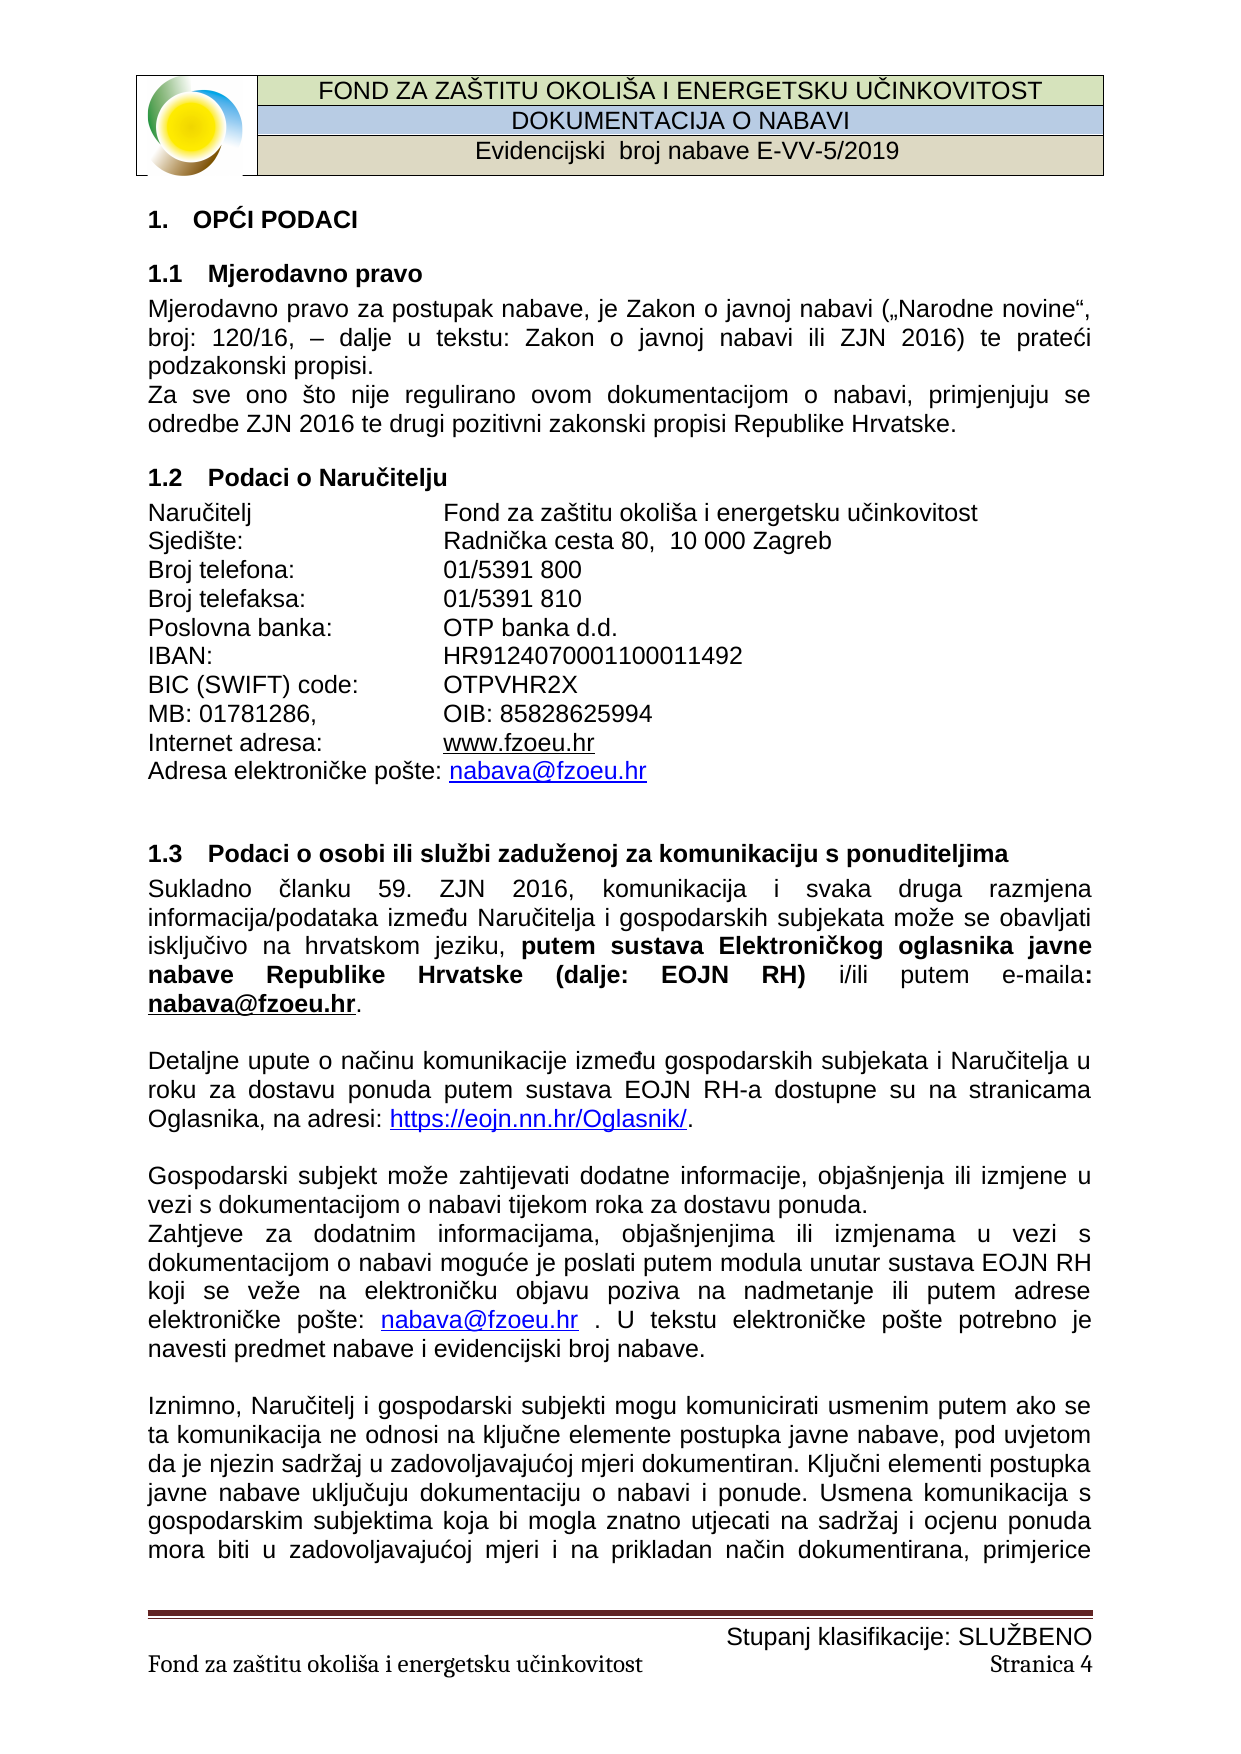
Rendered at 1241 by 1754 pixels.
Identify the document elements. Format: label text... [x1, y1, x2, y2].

text Adresa elektroničke pošte: nabava@fzoeu.hr [148, 756, 1093, 785]
picture [147, 76, 243, 176]
text BIC (SWIFT) code: OTPVHR2X [148, 670, 1123, 699]
text Za sve ono što nije regulirano ovom dokumentacijom o nabavi, primjenjuju se odredbe ZJN 2016 te drugi pozitivni zakonski propisi Republike Hrvatske. [148, 380, 1093, 437]
subtitle OPĆI PODACI [148, 205, 1093, 234]
text Mjerodavno pravo za postupak nabave, je Zakon o javnoj nabavi („Narodne novine“, broj: 120/16, – dalje u tekstu: Zakon o javnoj nabavi ili ZJN 2016) te prateći podzakonski propisi. [148, 294, 1093, 380]
text Broj telefaksa: 01/5391 810 [148, 584, 1093, 612]
text Internet adresa: www.fzoeu.hr [148, 727, 1093, 756]
text Sukladno članku 59. ZJN 2016, komunikacija i svaka druga razmjena informacija/podataka između Naručitelja i gospodarskih subjekata može se obavljati isključivo na hrvatskom jeziku, putem sustava Elektroničkog oglasnika javne nabave Republike Hrvatske (dalje: EOJN RH) i/ili putem e-maila: nabava@fzoeu.hr. [148, 874, 1093, 1017]
subtitle Podaci o Naručitelju [148, 462, 1093, 491]
text Zahtjeve za dodatnim informacijama, objašnjenjima ili izmjenama u vezi s dokumentacijom o nabavi moguće je poslati putem modula unutar sustava EOJN RH koji se veže na elektroničku objavu poziva na nadmetanje ili putem adrese elektroničke pošte: nabava@fzoeu.hr . U tekstu elektroničke pošte potrebno je navesti predmet nabave i evidencijski broj nabave. [148, 1219, 1093, 1362]
text MB: 01781286, OIB: 85828625994 [148, 699, 1093, 727]
text Poslovna banka: OTP banka d.d. IBAN: HR9124070001100011492 [148, 612, 1093, 670]
text Detaljne upute o načinu komunikacije između gospodarskih subjekata i Naručitelja u roku za dostavu ponuda putem sustava EOJN RH-a dostupne su na stranicama Oglasnika, na adresi: https://eojn.nn.hr/Oglasnik/. [148, 1046, 1093, 1132]
text Naručitelj Fond za zaštitu okoliša i energetsku učinkovitost [148, 497, 1093, 526]
text Broj telefona: 01/5391 800 [148, 555, 1093, 584]
subtitle Podaci o osobi ili službi zaduženoj za komunikaciju s ponuditeljima [148, 839, 1093, 867]
text Gospodarski subjekt može zahtijevati dodatne informacije, objašnjenja ili izmjene u vezi s dokumentacijom o nabavi tijekom roka za dostavu ponuda. [148, 1161, 1093, 1219]
text Sjedište: Radnička cesta 80, 10 000 Zagreb [148, 526, 1093, 555]
subtitle Mjerodavno pravo [148, 259, 1093, 287]
